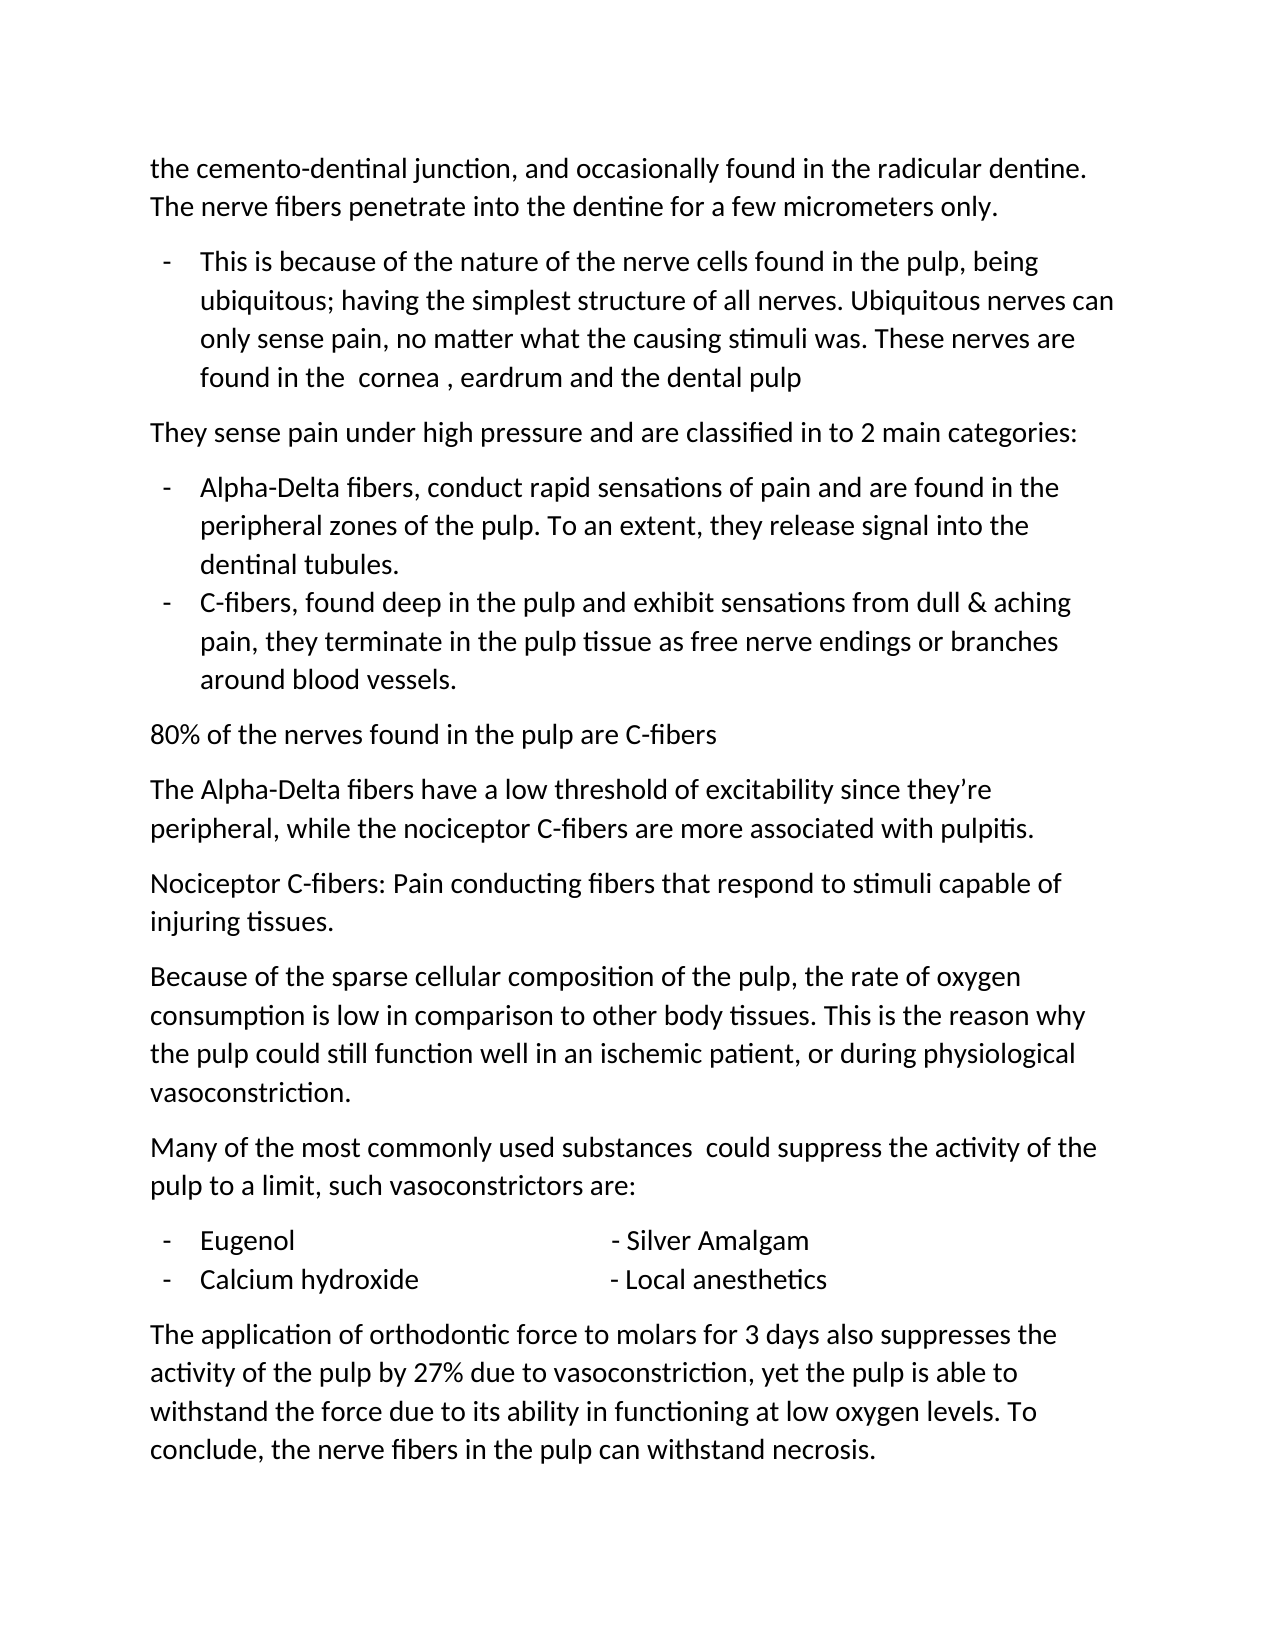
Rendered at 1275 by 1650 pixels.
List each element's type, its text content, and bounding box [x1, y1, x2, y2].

list This is because of the nature of the nerve cells found in the pulp, being ubiquitous; having the simplest structure of all nerves. Ubiquitous nerves can only sense pain, no matter what the causing stimuli was. These nerves are found in the cornea , eardrum and the dental pulp [162, 243, 1125, 394]
text Nociceptor C-fibers: Pain conducting fibers that respond to stimuli capable of injuring tissues. [150, 865, 1125, 939]
list Eugenol - Silver Amalgam [162, 1222, 1125, 1258]
list Alpha-Delta fibers, conduct rapid sensations of pain and are found in the peripheral zones of the pulp. To an extent, they release signal into the dentinal tubules. [162, 469, 1125, 582]
text The Alpha-Delta fibers have a low threshold of excitability since they’re peripheral, while the nociceptor C-fibers are more associated with pulpitis. [150, 771, 1125, 846]
text 80% of the nerves found in the pulp are C-fibers [150, 716, 1125, 752]
text The application of orthodontic force to molars for 3 days also suppresses the activity of the pulp by 27% due to vasoconstriction, yet the pulp is able to withstand the force due to its ability in functioning at low oxygen levels. To conclude, the nerve fibers in the pulp can withstand necrosis. [150, 1316, 1125, 1467]
list C-fibers, found deep in the pulp and exhibit sensations from dull & aching pain, they terminate in the pulp tissue as free nerve endings or branches around blood vessels. [162, 584, 1125, 697]
list Calcium hydroxide - Local anesthetics [162, 1261, 1125, 1297]
text Many of the most commonly used substances could suppress the activity of the pulp to a limit, such vasoconstrictors are: [150, 1129, 1125, 1203]
text They sense pain under high pressure and are classified in to 2 main categories: [150, 414, 1125, 449]
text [150, 150, 1125, 224]
text Because of the sparse cellular composition of the pulp, the rate of oxygen consumption is low in comparison to other body tissues. This is the reason why the pulp could still function well in an ischemic patient, or during physiological vasoconstriction. [150, 958, 1125, 1109]
